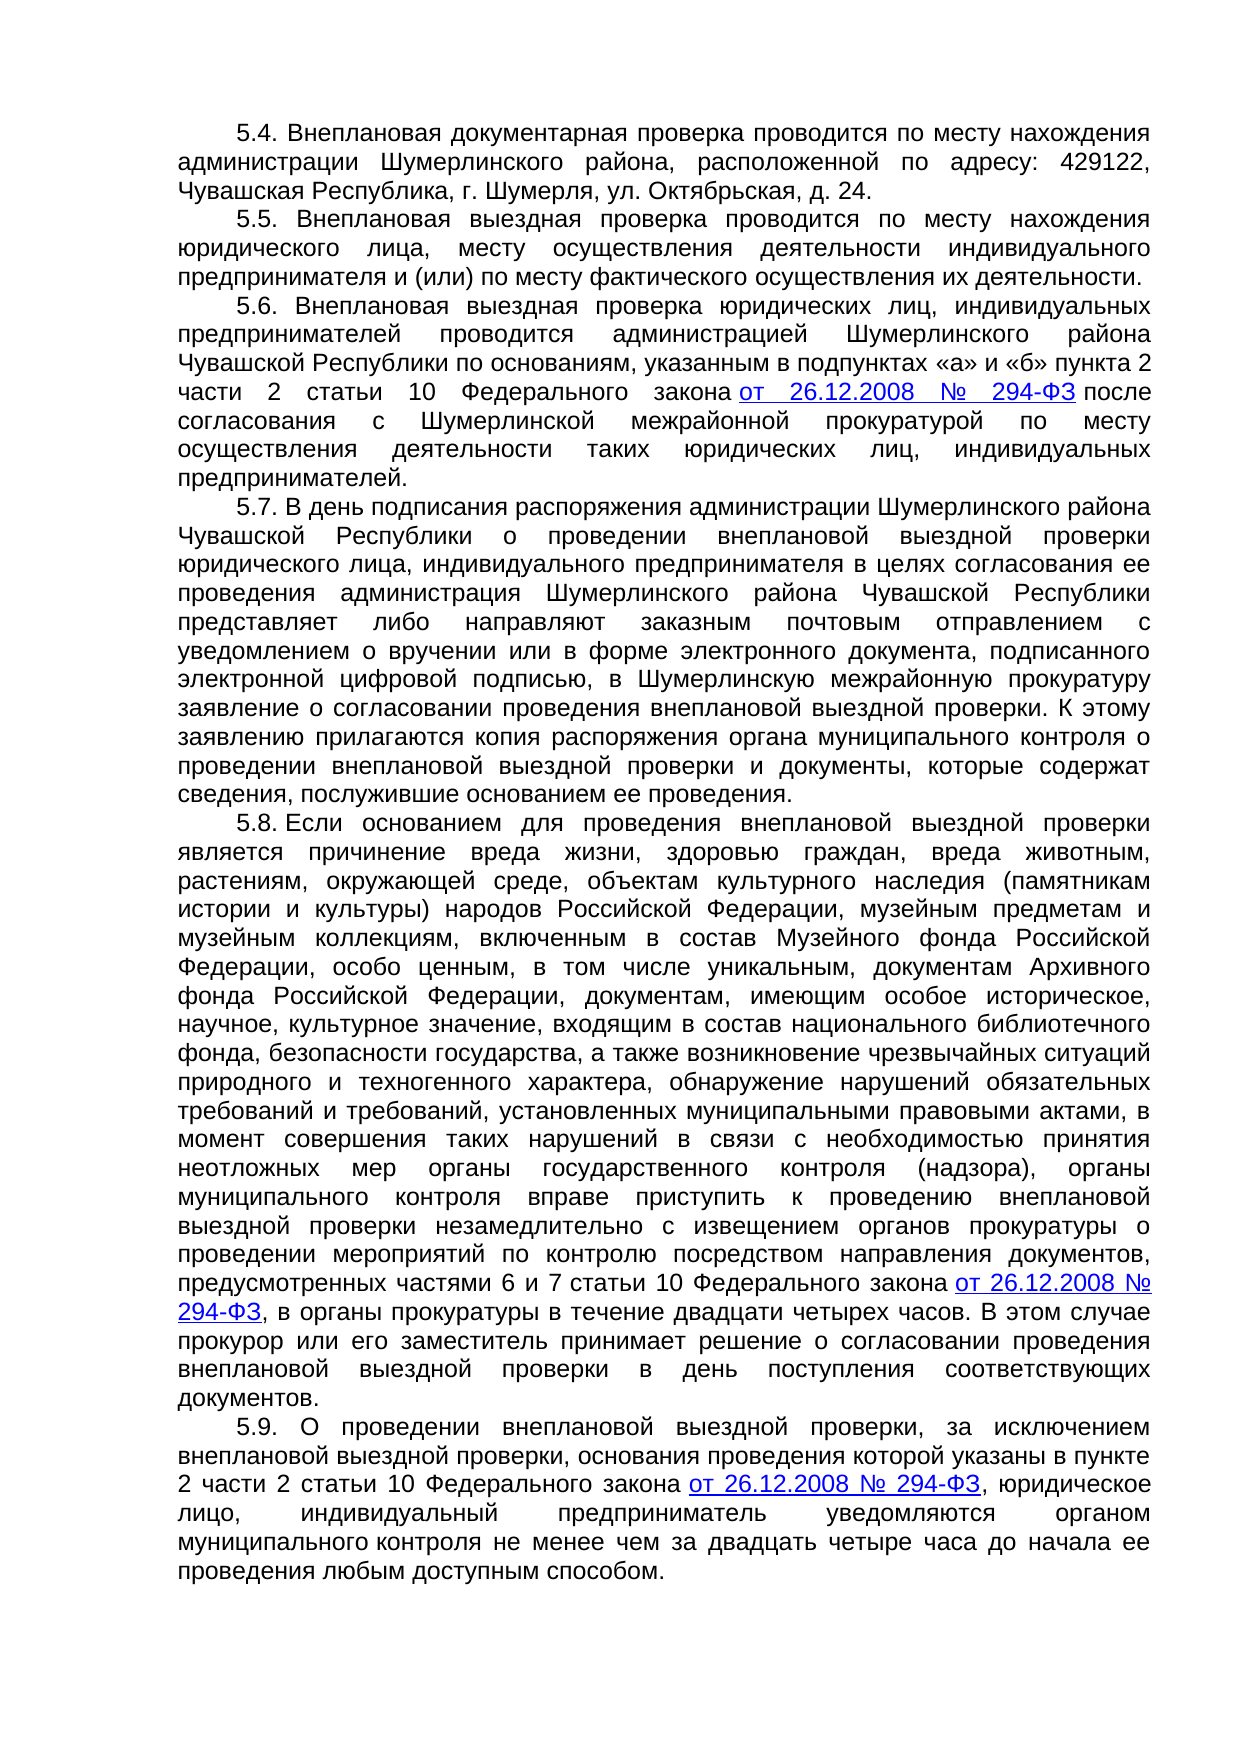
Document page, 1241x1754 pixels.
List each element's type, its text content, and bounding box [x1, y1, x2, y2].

text 5.9. О проведении внеплановой выездной проверки, за исключением внеплановой выездной проверки, основания проведения которой указаны в пункте 2 части 2 статьи 10 Федерального закона от 26.12.2008 № 294-ФЗ, юридическое лицо, индивидуальный предприниматель уведомляются органом муниципального контроля не менее чем за двадцать четыре часа до начала ее проведения любым доступным способом. [177, 1412, 1152, 1584]
text 5.7. В день подписания распоряжения администрации Шумерлинского района Чувашской Республики о проведении внеплановой выездной проверки юридического лица, индивидуального предпринимателя в целях согласования ее проведения администрация Шумерлинского района Чувашской Республики представляет либо направляют заказным почтовым отправлением с уведомлением о вручении или в форме электронного документа, подписанного электронной цифровой подписью, в Шумерлинскую межрайонную прокуратуру заявление о согласовании проведения внеплановой выездной проверки. К этому заявлению прилагаются копия распоряжения органа муниципального контроля о проведении внеплановой выездной проверки и документы, которые содержат сведения, послужившие основанием ее проведения. [177, 492, 1152, 808]
text 5.5. Внеплановая выездная проверка проводится по месту нахождения юридического лица, месту осуществления деятельности индивидуального предпринимателя и (или) по месту фактического осуществления их деятельности. [177, 204, 1152, 291]
text 5.8. Если основанием для проведения внеплановой выездной проверки является причинение вреда жизни, здоровью граждан, вреда животным, растениям, окружающей среде, объектам культурного наследия (памятникам истории и культуры) народов Российской Федерации, музейным предметам и музейным коллекциям, включенным в состав Музейного фонда Российской Федерации, особо ценным, в том числе уникальным, документам Архивного фонда Российской Федерации, документам, имеющим особое историческое, научное, культурное значение, входящим в состав национального библиотечного фонда, безопасности государства, а также возникновение чрезвычайных ситуаций природного и техногенного характера, обнаружение нарушений обязательных требований и требований, установленных муниципальными правовыми актами, в момент совершения таких нарушений в связи с необходимостью принятия неотложных мер органы государственного контроля (надзора), органы муниципального контроля вправе приступить к проведению внеплановой выездной проверки незамедлительно с извещением органов прокуратуры о проведении мероприятий по контролю посредством направления документов, предусмотренных частями 6 и 7 статьи 10 Федерального закона от 26.12.2008 № 294-ФЗ, в органы прокуратуры в течение двадцати четырех часов. В этом случае прокурор или его заместитель принимает решение о согласовании проведения внеплановой выездной проверки в день поступления соответствующих документов. [177, 808, 1152, 1412]
text 5.6. Внеплановая выездная проверка юридических лиц, индивидуальных предпринимателей проводится администрацией Шумерлинского района Чувашской Республики по основаниям, указанным в подпунктах «а» и «б» пункта 2 части 2 статьи 10 Федерального закона от 26.12.2008 № 294-ФЗ после согласования с Шумерлинской межрайонной прокуратурой по месту осуществления деятельности таких юридических лиц, индивидуальных предпринимателей. [177, 291, 1152, 492]
text 5.4. Внеплановая документарная проверка проводится по месту нахождения администрации Шумерлинского района, расположенной по адресу: 429122, Чувашская Республика, г. Шумерля, ул. Октябрьская, д. 24. [177, 118, 1152, 204]
